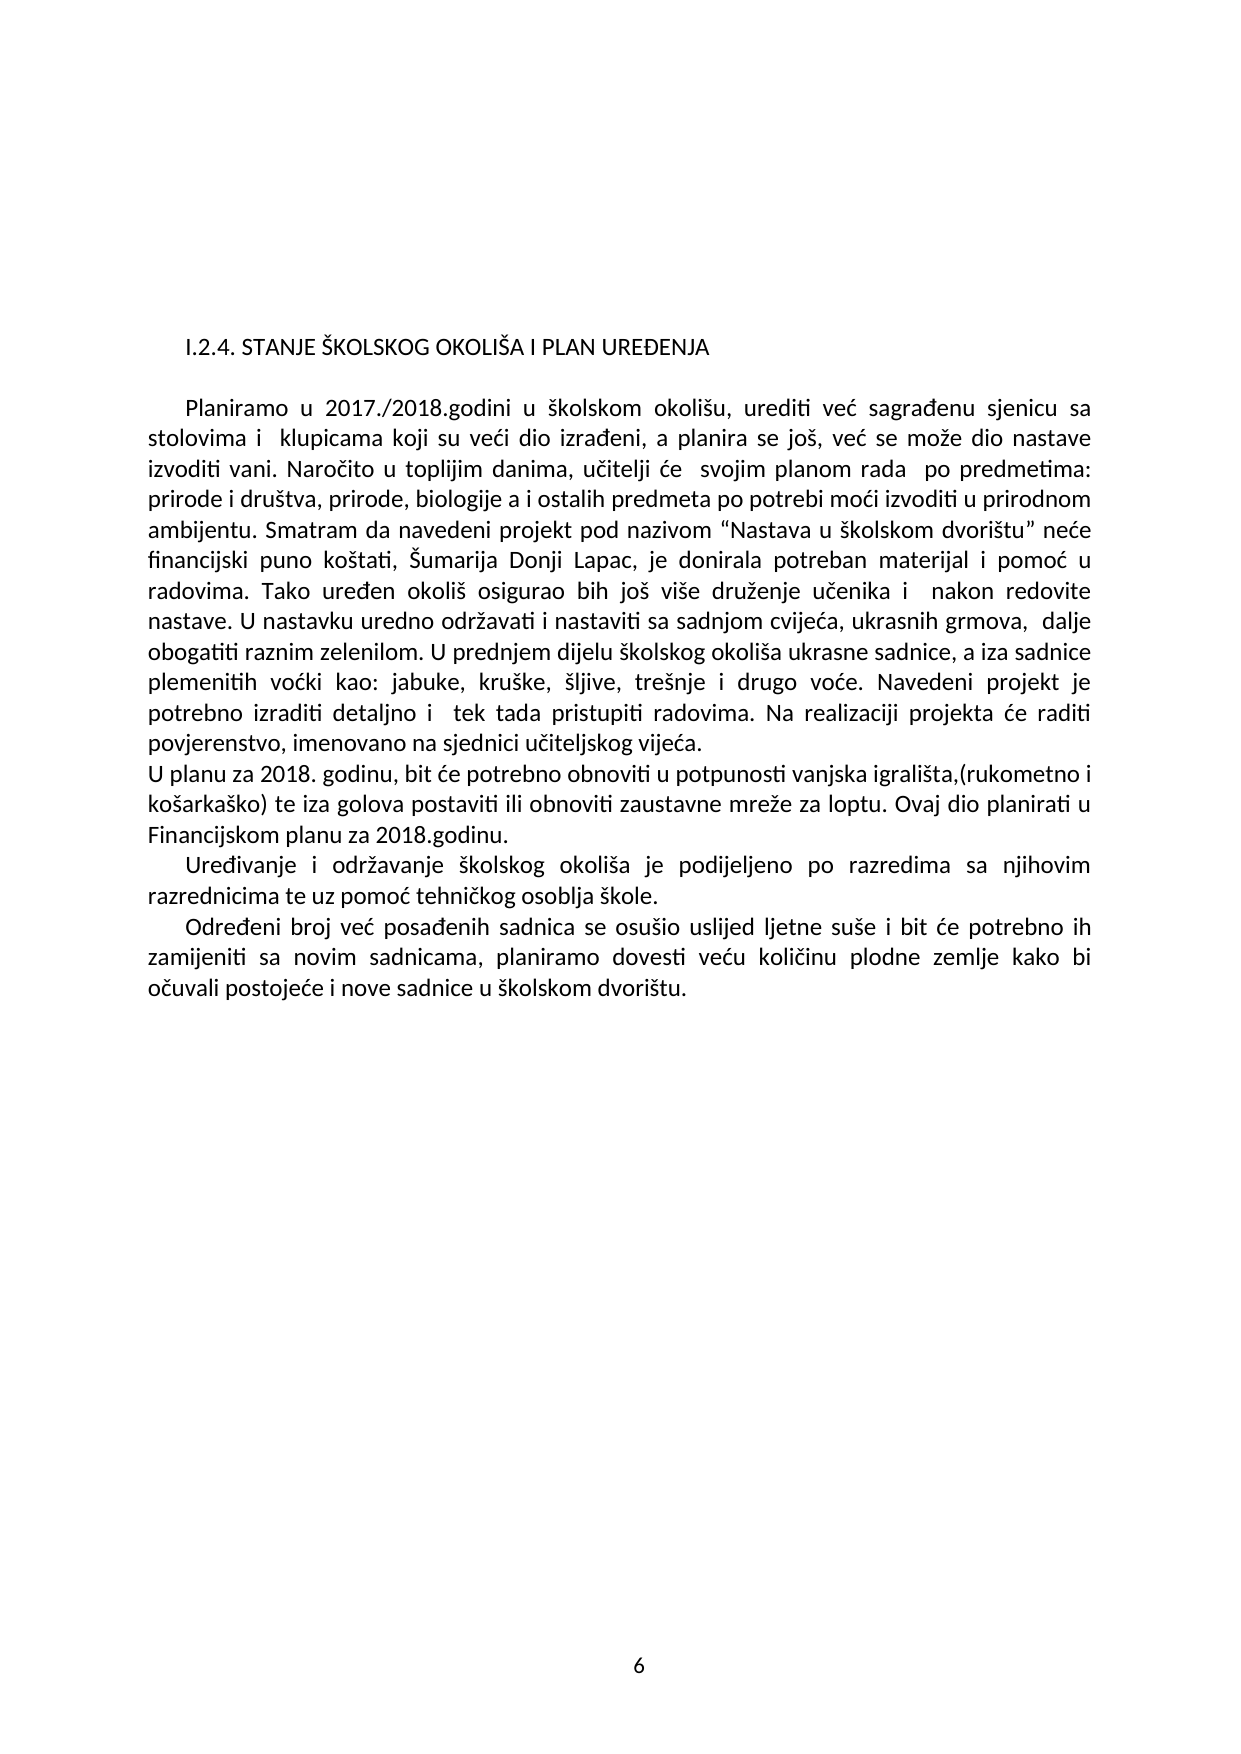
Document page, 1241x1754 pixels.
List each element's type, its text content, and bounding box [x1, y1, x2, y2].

text I.2.4. STANJE ŠKOLSKOG OKOLIŠA I PLAN UREĐENJA [148, 331, 1093, 361]
text Uređivanje i održavanje školskog okoliša je podijeljeno po razredima sa njihovim razrednicima te uz pomoć tehničkog osoblja škole. [148, 849, 1093, 911]
text U planu za 2018. godinu, bit će potrebno obnoviti u potpunosti vanjska igrališta,(rukometno i košarkaško) te iza golova postaviti ili obnoviti zaustavne mreže za loptu. Ovaj dio planirati u Financijskom planu za 2018.godinu. [148, 758, 1093, 849]
text Određeni broj već posađenih sadnica se osušio uslijed ljetne suše i bit će potrebno ih zamijeniti sa novim sadnicama, planiramo dovesti veću količinu plodne zemlje kako bi očuvali postojeće i nove sadnice u školskom dvorištu. [148, 911, 1093, 1002]
text Planiramo u 2017./2018.godini u školskom okolišu, urediti već sagrađenu sjenicu sa stolovima i klupicama koji su veći dio izrađeni, a planira se još, već se može dio nastave izvoditi vani. Naročito u toplijim danima, učitelji će svojim planom rada po predmetima: prirode i društva, prirode, biologije a i ostalih predmeta po potrebi moći izvoditi u prirodnom ambijentu. Smatram da navedeni projekt pod nazivom “Nastava u školskom dvorištu” neće financijski puno koštati, Šumarija Donji Lapac, je donirala potreban materijal i pomoć u radovima. Tako uređen okoliš osigurao bih još više druženje učenika i nakon redovite nastave. U nastavku uredno održavati i nastaviti sa sadnjom cvijeća, ukrasnih grmova, dalje obogatiti raznim zelenilom. U prednjem dijelu školskog okoliša ukrasne sadnice, a iza sadnice plemenitih voćki kao: jabuke, kruške, šljive, trešnje i drugo voće. Navedeni projekt je potrebno izraditi detaljno i tek tada pristupiti radovima. Na realizaciji projekta će raditi povjerenstvo, imenovano na sjednici učiteljskog vijeća. [148, 392, 1093, 758]
